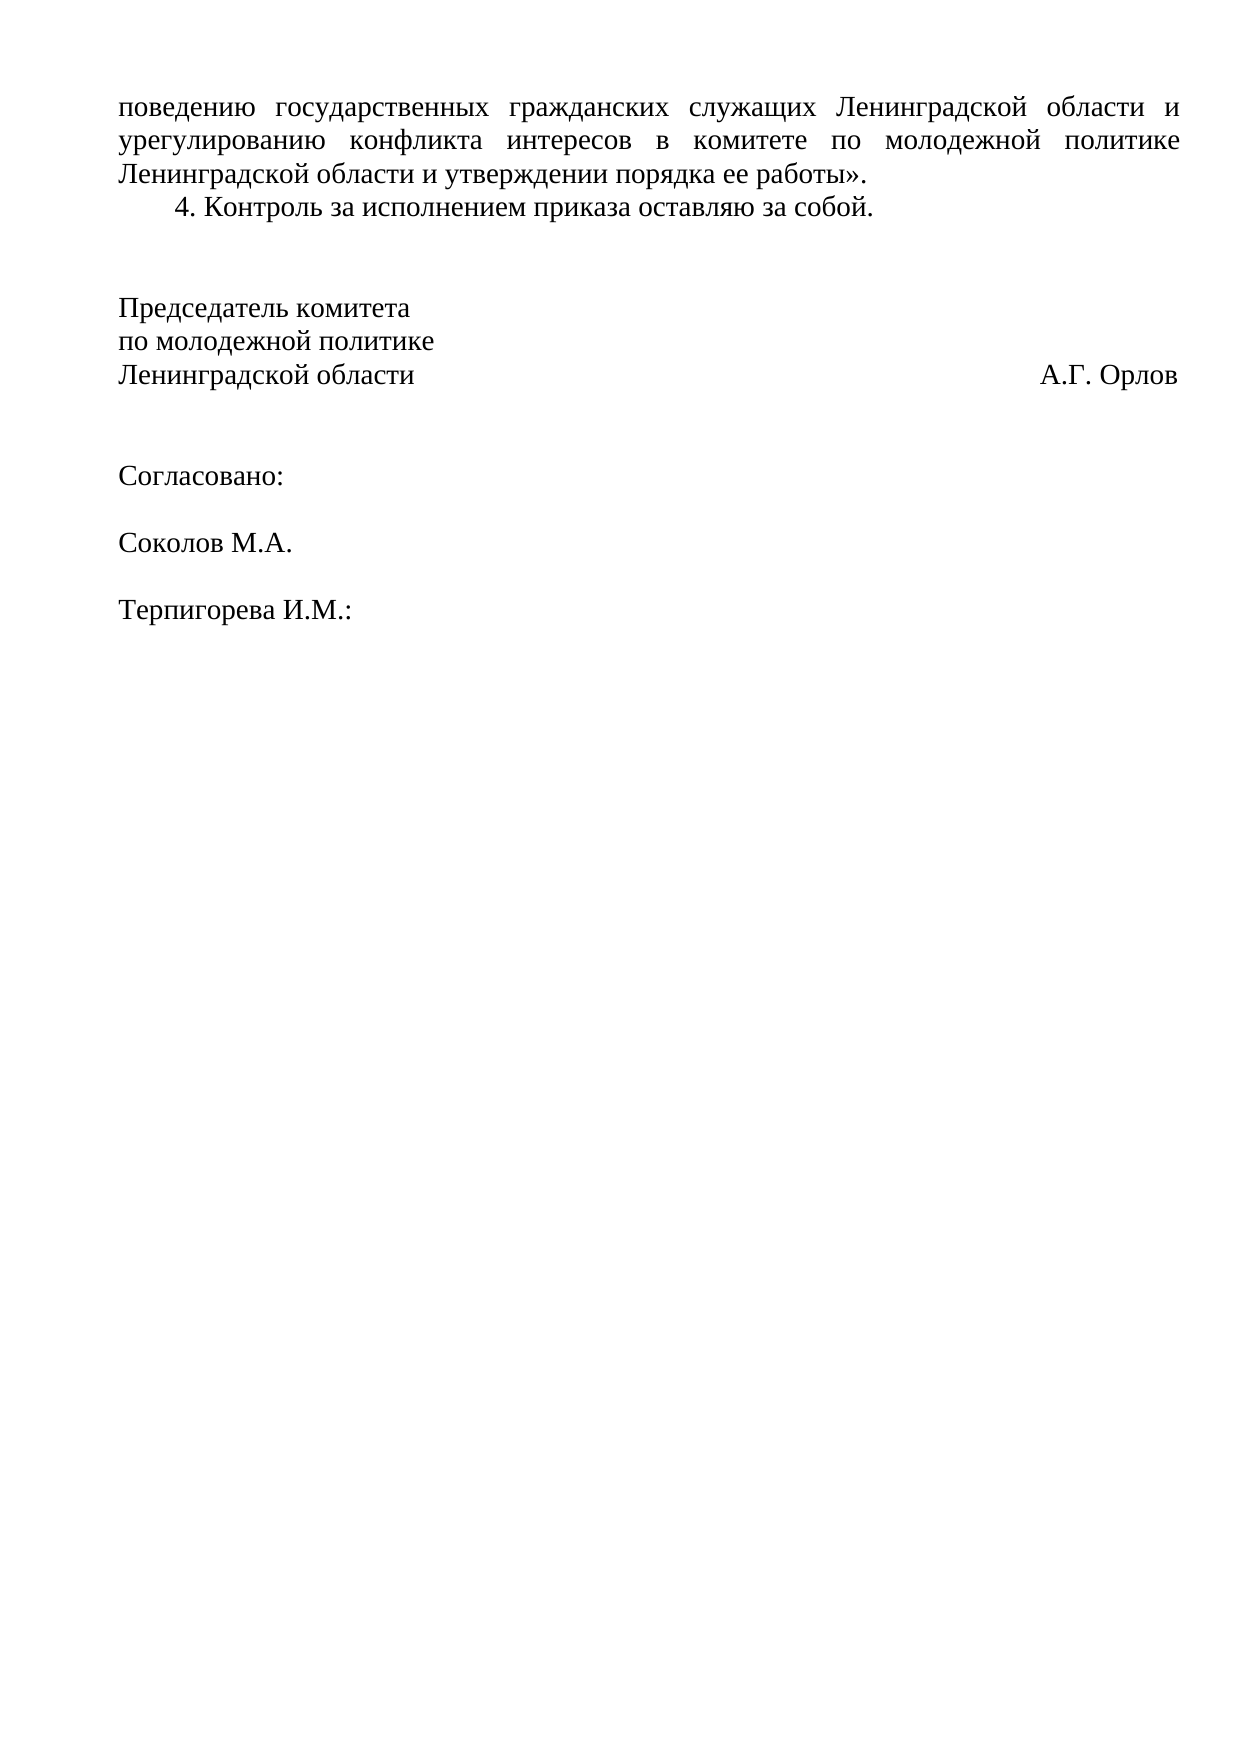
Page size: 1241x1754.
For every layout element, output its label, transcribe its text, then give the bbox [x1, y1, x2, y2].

text по молодежной политике [118, 323, 1181, 357]
text Терпигорева И.М.: [118, 592, 1181, 625]
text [118, 89, 1181, 189]
text Согласовано: [118, 458, 1181, 491]
text Председатель комитета [118, 290, 1181, 323]
text Ленинградской области А.Г. Орлов [118, 357, 1181, 391]
text 4. Контроль за исполнением приказа оставляю за собой. [118, 189, 1181, 223]
text Соколов М.А. [118, 525, 1181, 558]
